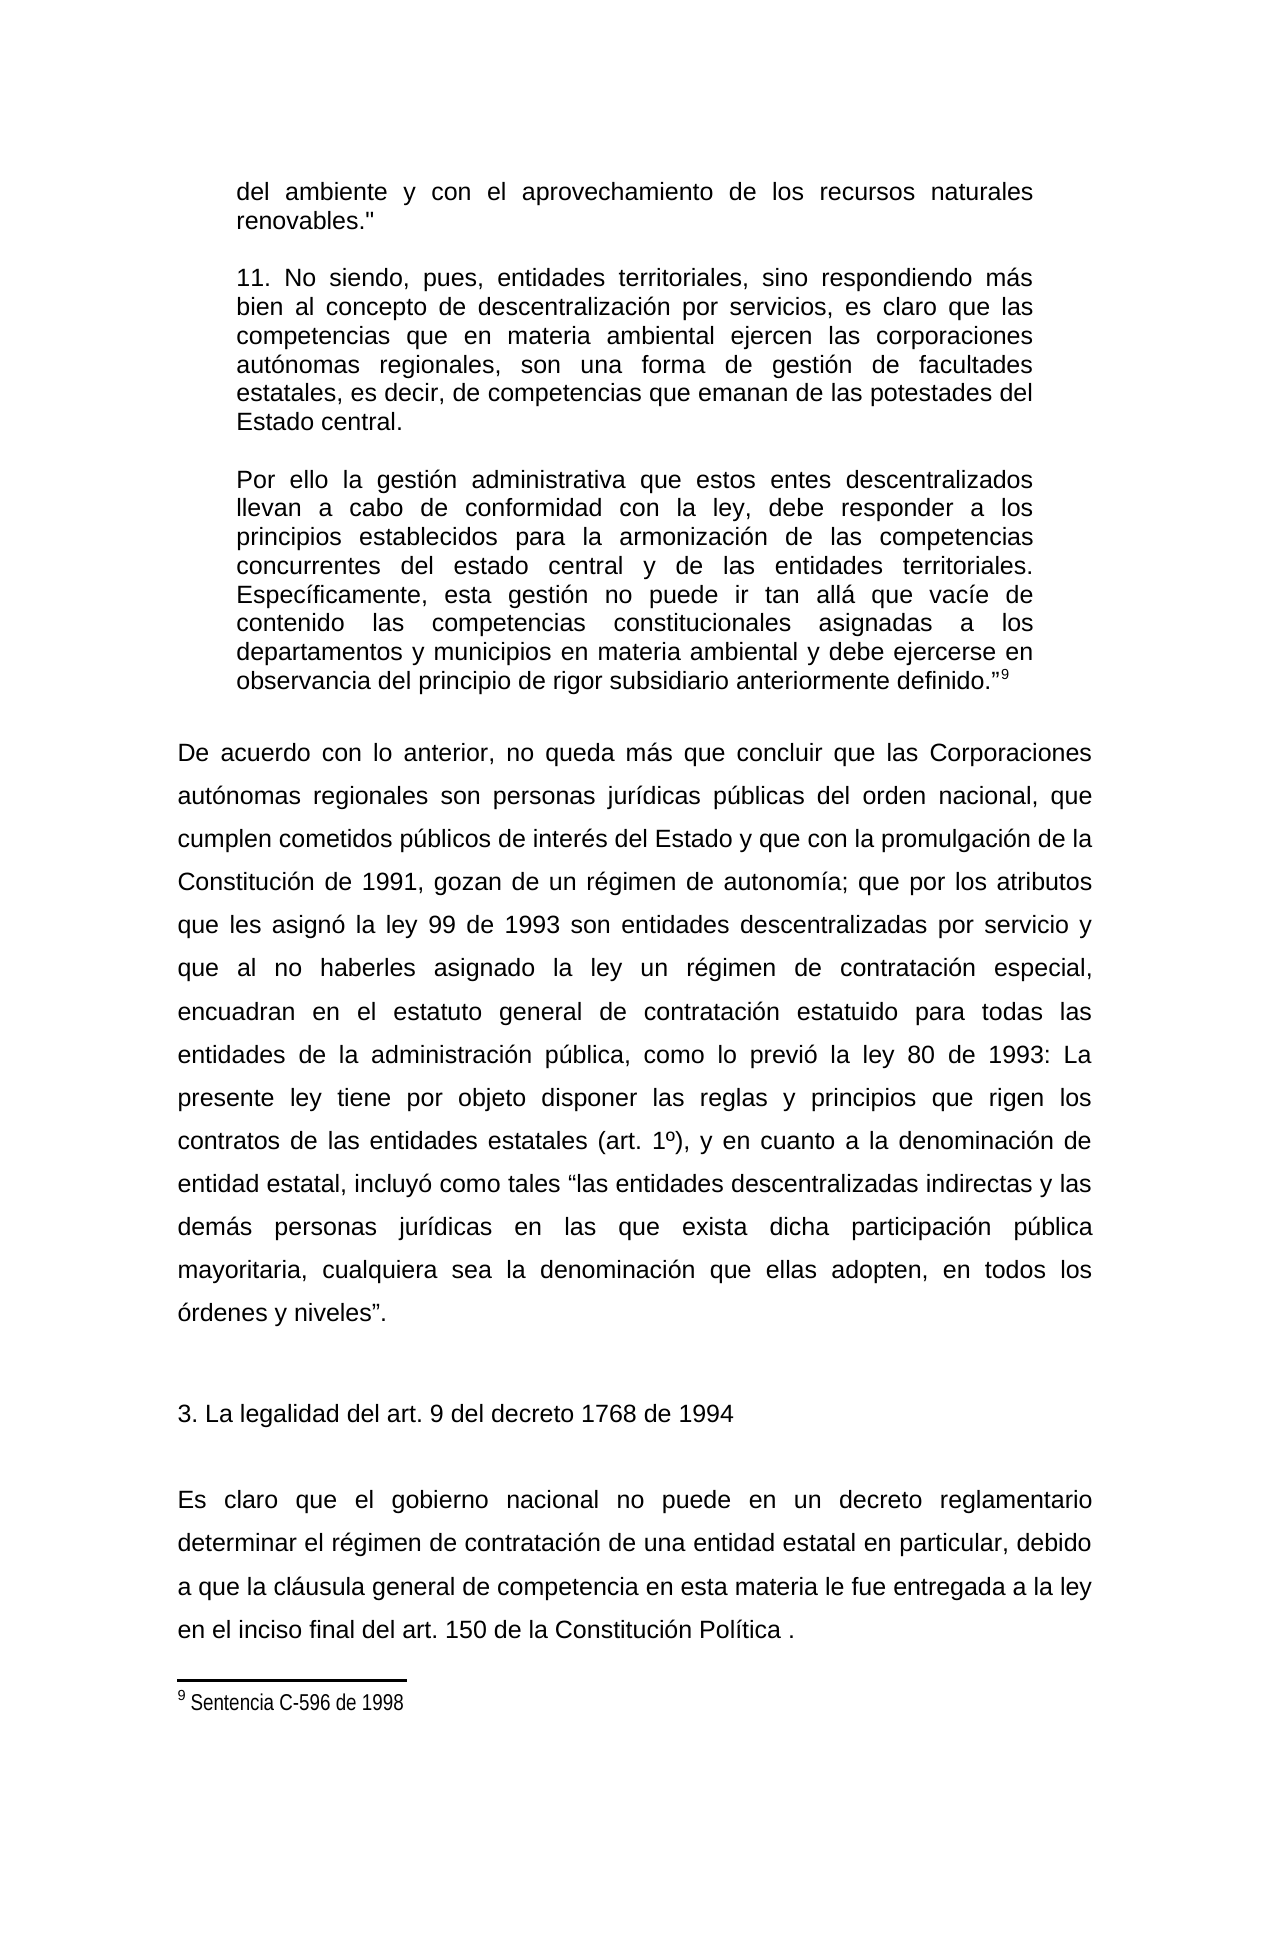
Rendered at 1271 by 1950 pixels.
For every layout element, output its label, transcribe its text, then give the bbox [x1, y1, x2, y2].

text 11. No siendo, pues, entidades territoriales, sino respondiendo más bien al concepto de descentralización por servicios, es claro que las competencias que en materia ambiental ejercen las corporaciones autónomas regionales, son una forma de gestión de facultades estatales, es decir, de competencias que emanan de las potestades del Estado central. [236, 263, 1034, 436]
text Por ello la gestión administrativa que estos entes descentralizados llevan a cabo de conformidad con la ley, debe responder a los principios establecidos para la armonización de las competencias concurrentes del estado central y de las entidades territoriales. Específicamente, esta gestión no puede ir tan allá que vacíe de contenido las competencias constitucionales asignadas a los departamentos y municipios en materia ambiental y debe ejercerse en observancia del principio de rigor subsidiario anteriormente definido.” [236, 465, 1034, 695]
text Es claro que el gobierno nacional no puede en un decreto reglamentario determinar el régimen de contratación de una entidad estatal en particular, debido a que la cláusula general de competencia en esta materia le fue entregada a la ley en el inciso final del art. 150 de la Constitución Política . [177, 1485, 1094, 1643]
text 3. La legalidad del art. 9 del decreto 1768 de 1994 [177, 1399, 1094, 1428]
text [236, 177, 1034, 235]
text De acuerdo con lo anterior, no queda más que concluir que las Corporaciones autónomas regionales son personas jurídicas públicas del orden nacional, que cumplen cometidos públicos de interés del Estado y que con la promulgación de la Constitución de 1991, gozan de un régimen de autonomía; que por los atributos que les asignó la ley 99 de 1993 son entidades descentralizadas por servicio y que al no haberles asignado la ley un régimen de contratación especial, encuadran en el estatuto general de contratación estatuido para todas las entidades de la administración pública, como lo previó la ley 80 de 1993: La presente ley tiene por objeto disponer las reglas y principios que rigen los contratos de las entidades estatales (art. 1º), y en cuanto a la denominación de entidad estatal, incluyó como tales “las entidades descentralizadas indirectas y las demás personas jurídicas en las que exista dicha participación pública mayoritaria, cualquiera sea la denominación que ellas adopten, en todos los órdenes y niveles”. [177, 738, 1094, 1327]
